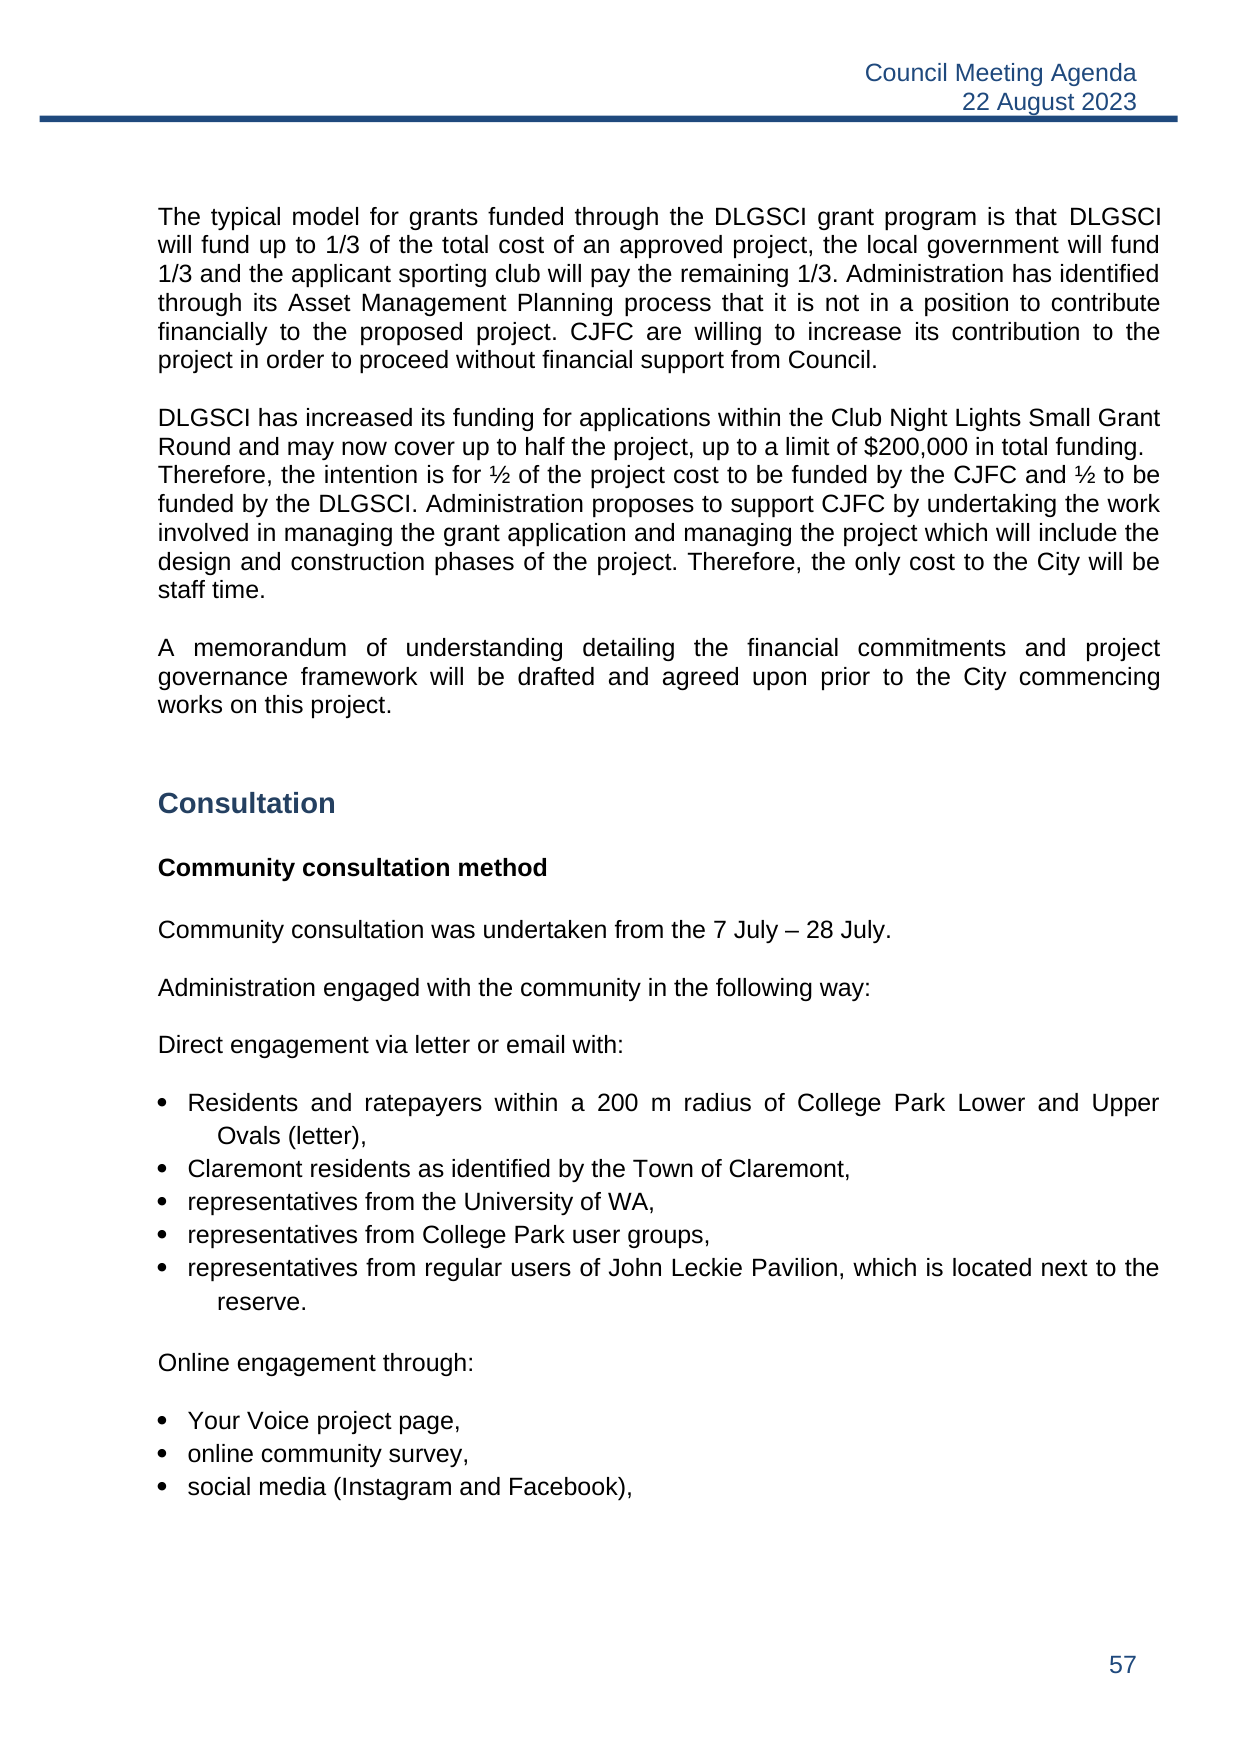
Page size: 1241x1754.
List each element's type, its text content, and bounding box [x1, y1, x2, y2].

list representatives from regular users of John Leckie Pavilion, which is located next to the reserve. [158, 1253, 1162, 1315]
text A memorandum of understanding detailing the financial commitments and project governance framework will be drafted and agreed upon prior to the City commencing works on this project. [158, 633, 1162, 719]
list representatives from the University of WA, [158, 1187, 1162, 1216]
list Residents and ratepayers within a 200 m radius of College Park Lower and Upper Ovals (letter), [158, 1088, 1162, 1150]
text Community consultation was undertaken from the 7 July – 28 July. [158, 915, 1162, 944]
text Consultation [158, 786, 1162, 819]
list Your Voice project page, [158, 1406, 1162, 1435]
list Claremont residents as identified by the Town of Claremont, [158, 1154, 1162, 1183]
text The typical model for grants funded through the DLGSCI grant program is that DLGSCI will fund up to 1/3 of the total cost of an approved project, the local government will fund 1/3 and the applicant sporting club will pay the remaining 1/3. Administration has identified through its Asset Management Planning process that it is not in a position to contribute financially to the proposed project. CJFC are willing to increase its contribution to the project in order to proceed without financial support from Council. [158, 201, 1162, 374]
list social media (Instagram and Facebook), [158, 1472, 1162, 1501]
text Online engagement through: [158, 1348, 1162, 1377]
list representatives from College Park user groups, [158, 1220, 1162, 1249]
text Direct engagement via letter or email with: [158, 1030, 1162, 1059]
text DLGSCI has increased its funding for applications within the Club Night Lights Small Grant Round and may now cover up to half the project, up to a limit of $200,000 in total funding. [158, 403, 1162, 460]
list online community survey, [158, 1439, 1162, 1468]
text Community consultation method [158, 853, 1162, 882]
text Administration engaged with the community in the following way: [158, 973, 1162, 1002]
text Therefore, the intention is for ½ of the project cost to be funded by the CJFC and ½ to be funded by the DLGSCI. Administration proposes to support CJFC by undertaking the work involved in managing the grant application and managing the project which will include the design and construction phases of the project. Therefore, the only cost to the City will be staff time. [158, 460, 1162, 604]
